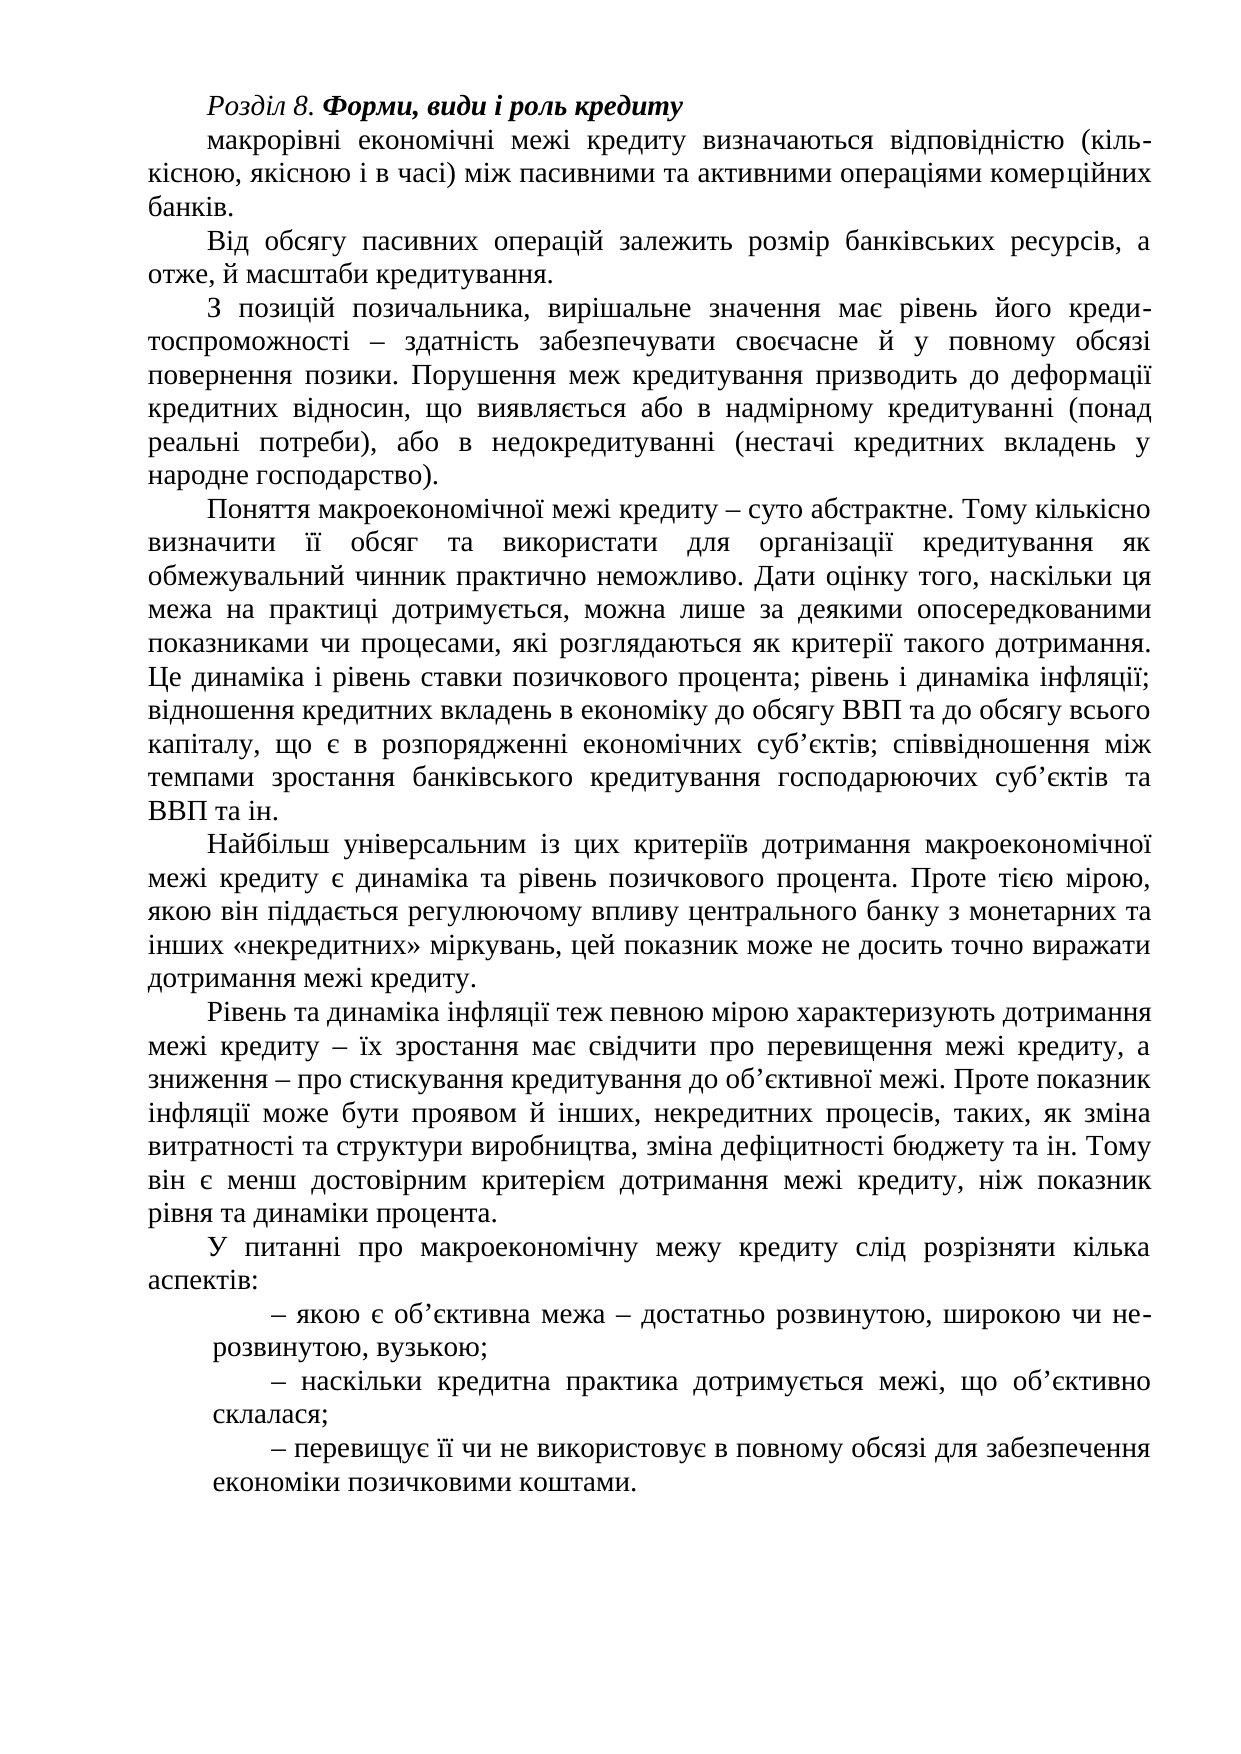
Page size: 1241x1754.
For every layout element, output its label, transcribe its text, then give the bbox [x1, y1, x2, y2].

text У питанні про макроекономічну межу кредиту слід розрізняти кілька аспектів: [148, 1229, 1152, 1296]
text – перевищує її чи не використовує в повному обсязі для забезпечення економіки позичковими коштами. [212, 1430, 1152, 1497]
text Розділ 8. Форми, види і роль кредиту [148, 88, 1152, 122]
text – наскільки кредитна практика дотримується межі, що об’єктивно склалася; [212, 1363, 1152, 1430]
text Поняття макроекономічної межі кредиту – суто абстрактне. Тому кількісно визначити її обсяг та використати для організації кредитування як обмежувальний чинник практично неможливо. Дати оцінку того, наскільки ця межа на практиці дотримується, можна лише за деякими опосередкованими показниками чи процесами, які розглядаються як критерії такого дотримання. Це динаміка і рівень ставки позичкового процента; рівень і динаміка інфляції; відношення кредитних вкладень в економіку до обсягу ВВП та до обсягу всього капіталу, що є в розпорядженні економічних суб’єктів; співвідношення між темпами зростання банківського кредитування господарюючих суб’єктів та ВВП та ін. [148, 491, 1152, 826]
text макрорівні економічні межі кредиту визначаються відповідністю (кількісною, якісною і в часі) між пасивними та активними операціями комерційних банків. [148, 122, 1152, 223]
text Рівень та динаміка інфляції теж певною мірою характеризують дотримання межі кредиту – їх зростання має свідчити про перевищення межі кредиту, а зниження – про стискування кредитування до об’єктивної межі. Проте показник інфляції може бути проявом й інших, некредитних процесів, таких, як зміна витратності та структури виробництва, зміна дефіцитності бюджету та ін. Тому він є менш достовірним критерієм дотримання межі кредиту, ніж показник рівня та динаміки процента. [148, 994, 1152, 1229]
text – якою є об’єктивна межа – достатньо розвинутою, широкою чи нерозвинутою, вузькою; [212, 1296, 1152, 1363]
text Від обсягу пасивних операцій залежить розмір банківських ресурсів, а отже, й масштаби кредитування. [148, 223, 1152, 290]
text Найбільш універсальним із цих критеріїв дотримання макроекономічної межі кредиту є динаміка та рівень позичкового процента. Проте тією мірою, якою він піддається регулюючому впливу центрального банку з монетарних та інших «некредитних» міркувань, цей показник може не досить точно виражати дотримання межі кредиту. [148, 826, 1152, 994]
text З позицій позичальника, вирішальне значення має рівень його кредитоспроможності – здатність забезпечувати своєчасне й у повному обсязі повернення позики. Порушення меж кредитування призводить до деформації кредитних відносин, що виявляється або в надмірному кредитуванні (понад реальні потреби), або в недокредитуванні (нестачі кредитних вкладень у народне господарство). [148, 290, 1152, 491]
